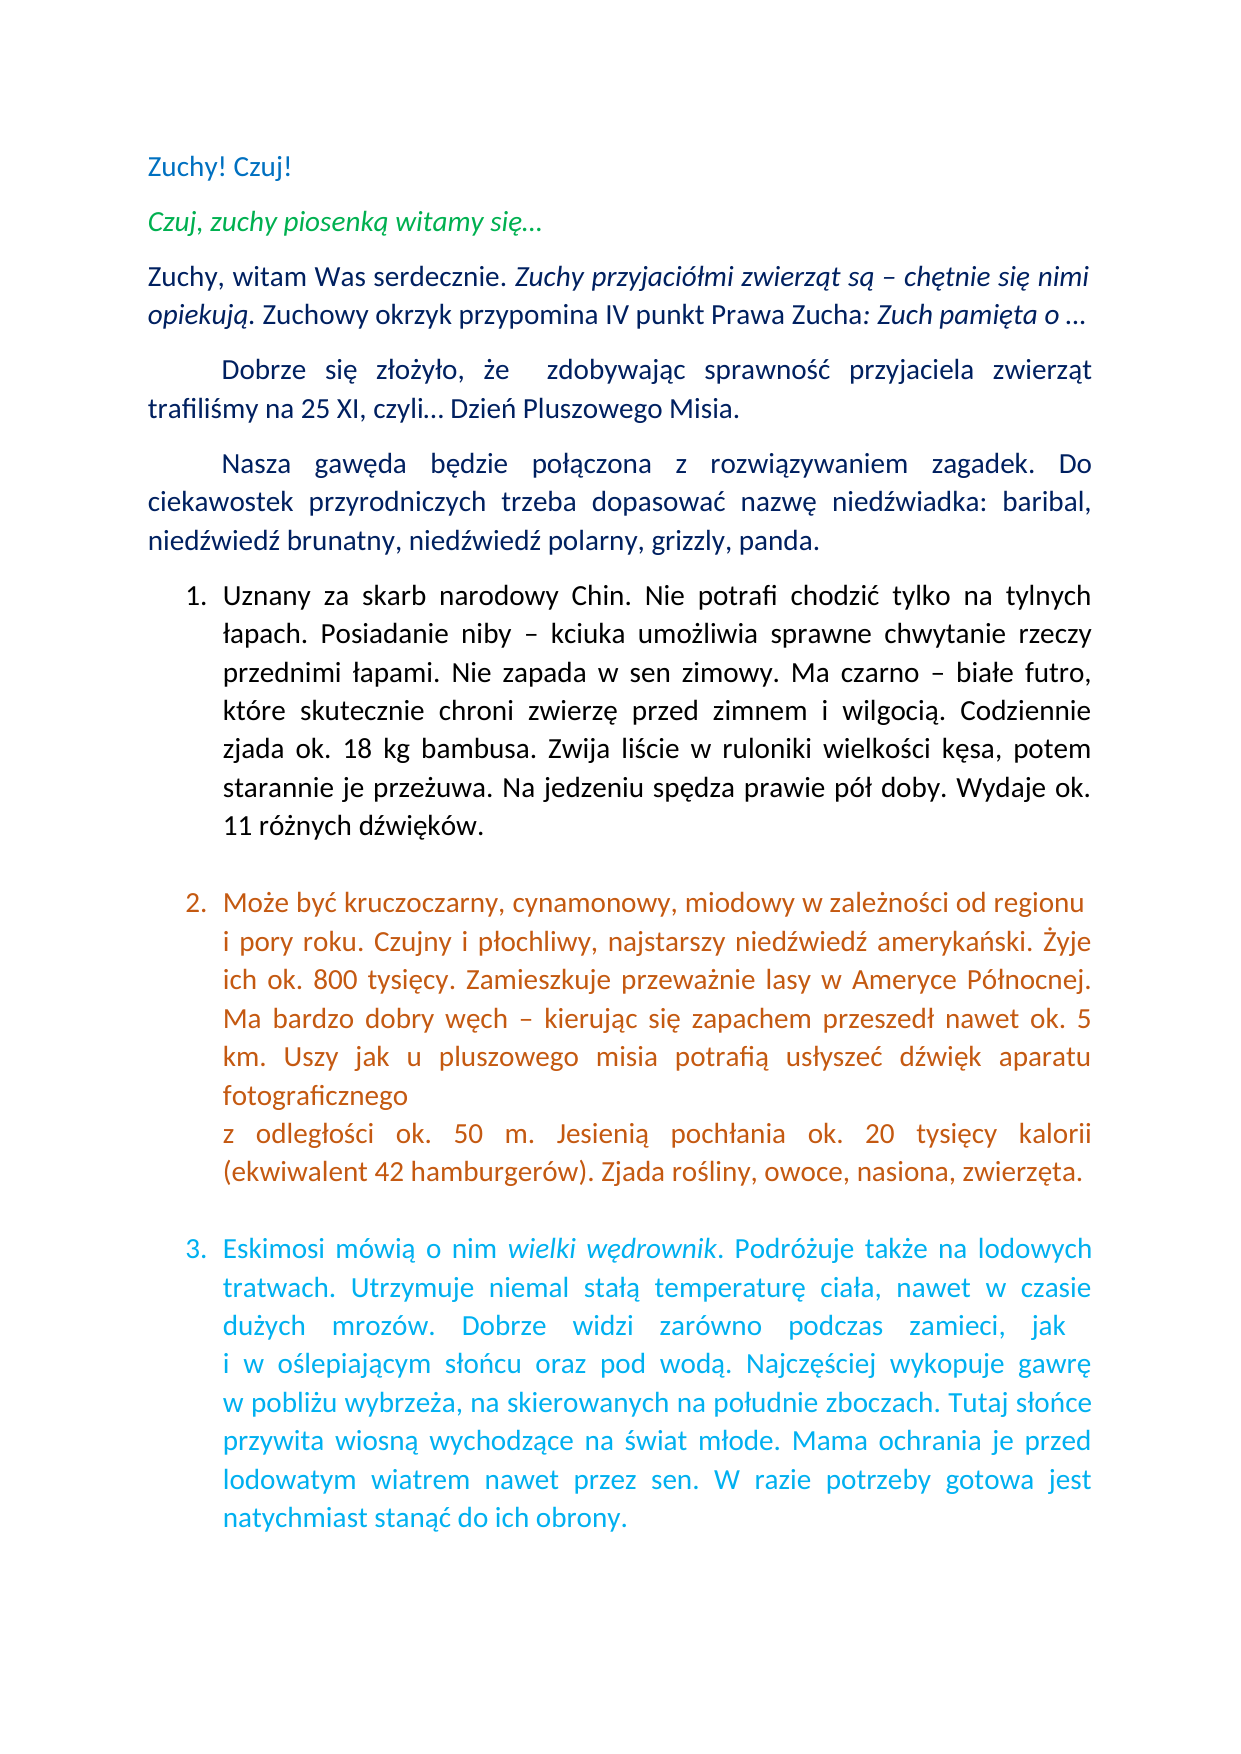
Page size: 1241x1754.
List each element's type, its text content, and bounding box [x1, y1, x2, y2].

text Czuj, zuchy piosenką witamy się… [148, 203, 1093, 238]
text Zuchy, witam Was serdecznie. Zuchy przyjaciółmi zwierząt są – chętnie się nimi opiekują. Zuchowy okrzyk przypomina IV punkt Prawa Zucha: Zuch pamięta o … [148, 258, 1093, 332]
list Może być kruczoczarny, cynamonowy, miodowy w zależności od regionu i pory roku. Czujny i płochliwy, najstarszy niedźwiedź amerykański. Żyje ich ok. 800 tysięcy. Zamieszkuje przeważnie lasy w Ameryce Północnej. Ma bardzo dobry węch – kierując się zapachem przeszedł nawet ok. 5 km. Uszy jak u pluszowego misia potrafią usłyszeć dźwięk aparatu fotograficznego z odległości ok. 50 m. Jesienią pochłania ok. 20 tysięcy kalorii (ekwiwalent 42 hamburgerów). Zjada rośliny, owoce, nasiona, zwierzęta. [185, 884, 1093, 1189]
list Eskimosi mówią o nim wielki wędrownik. Podróżuje także na lodowych tratwach. Utrzymuje niemal stałą temperaturę ciała, nawet w czasie dużych mrozów. Dobrze widzi zarówno podczas zamieci, jak i w oślepiającym słońcu oraz pod wodą. Najczęściej wykopuje gawrę w pobliżu wybrzeża, na skierowanych na południe zboczach. Tutaj słońce przywita wiosną wychodzące na świat młode. Mama ochrania je przed lodowatym wiatrem nawet przez sen. W razie potrzeby gotowa jest natychmiast stanąć do ich obrony. [185, 1230, 1093, 1535]
text Dobrze się złożyło, że zdobywając sprawność przyjaciela zwierząt trafiliśmy na 25 XI, czyli… Dzień Pluszowego Misia. [148, 351, 1093, 425]
text Zuchy! Czuj! [148, 148, 1093, 183]
list Uznany za skarb narodowy Chin. Nie potrafi chodzić tylko na tylnych łapach. Posiadanie niby – kciuka umożliwia sprawne chwytanie rzeczy przednimi łapami. Nie zapada w sen zimowy. Ma czarno – białe futro, które skutecznie chroni zwierzę przed zimnem i wilgocią. Codziennie zjada ok. 18 kg bambusa. Zwija liście w ruloniki wielkości kęsa, potem starannie je przeżuwa. Na jedzeniu spędza prawie pół doby. Wydaje ok. 11 różnych dźwięków. [185, 577, 1093, 843]
text Nasza gawęda będzie połączona z rozwiązywaniem zagadek. Do ciekawostek przyrodniczych trzeba dopasować nazwę niedźwiadka: baribal, niedźwiedź brunatny, niedźwiedź polarny, grizzly, panda. [148, 445, 1093, 557]
